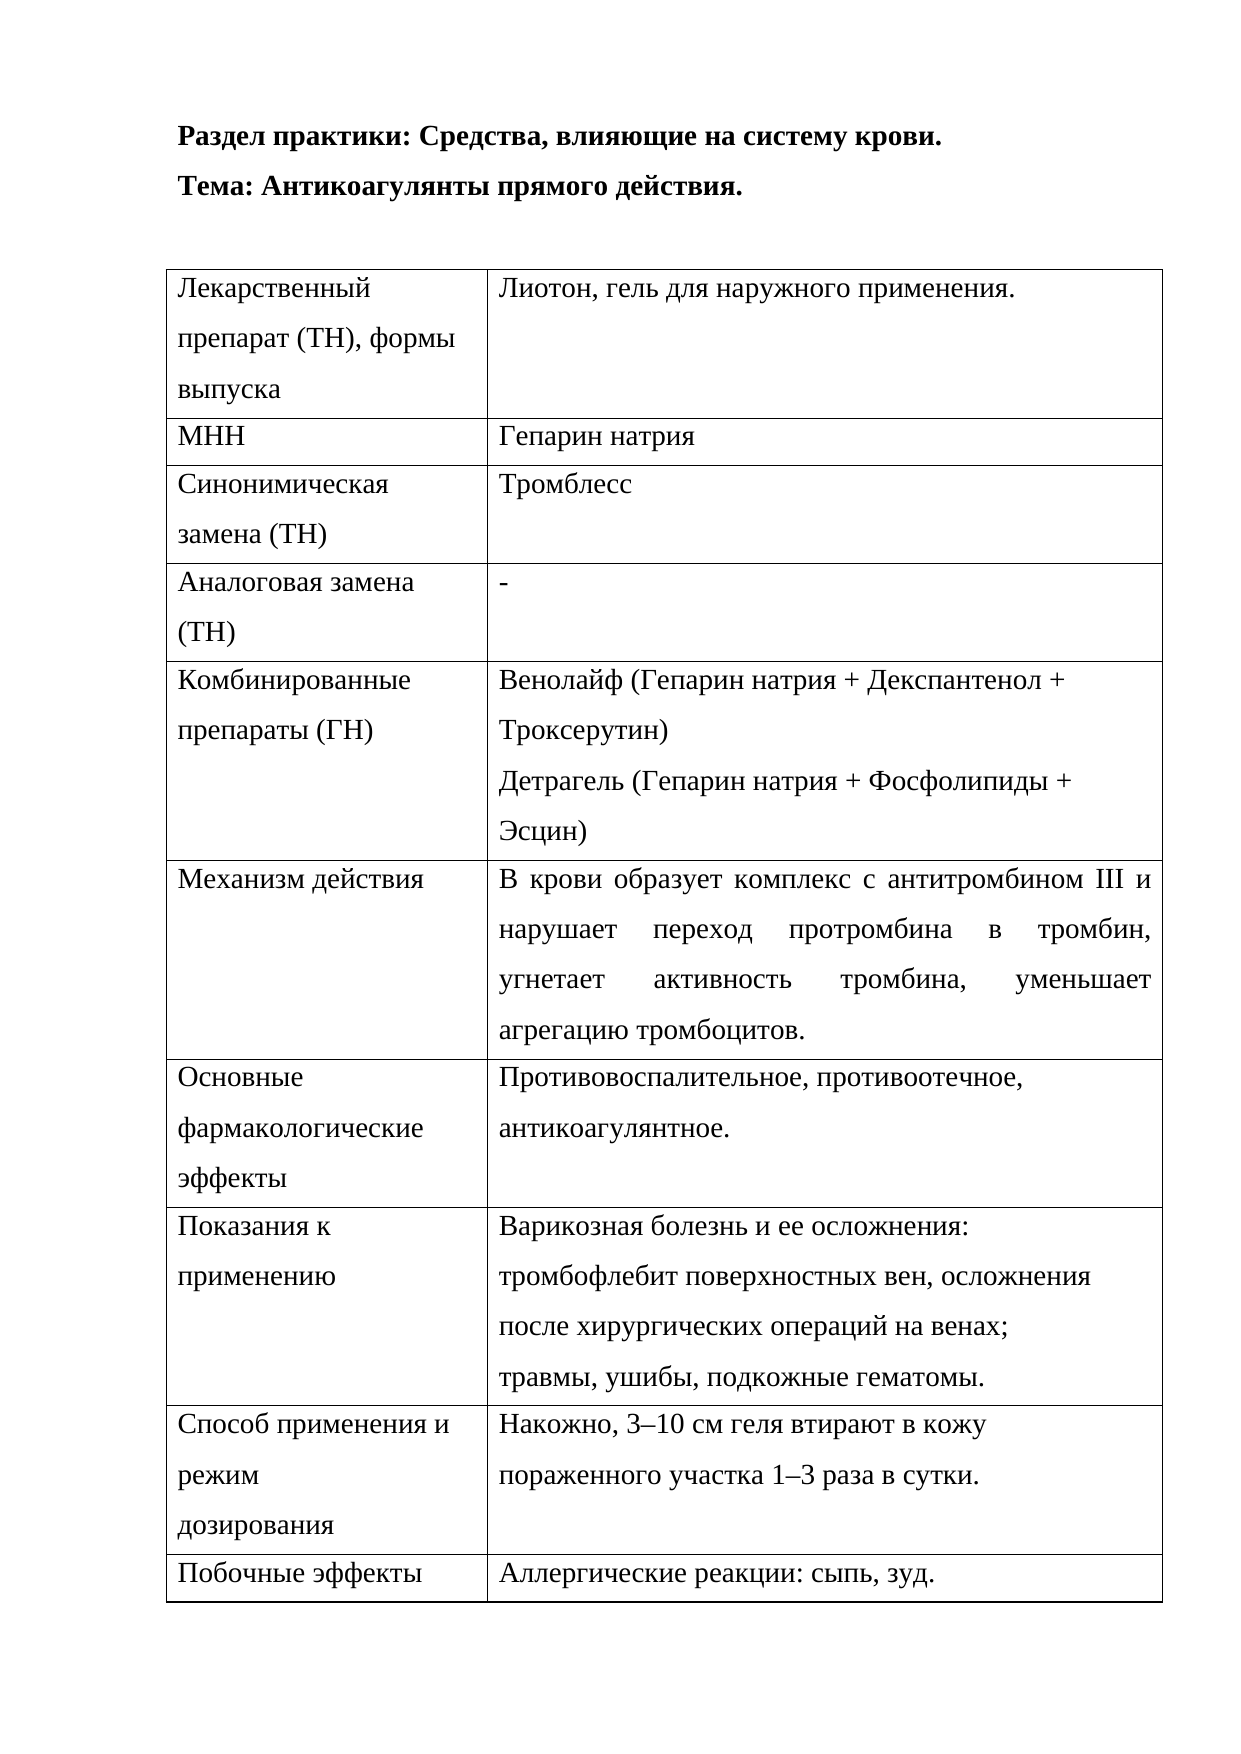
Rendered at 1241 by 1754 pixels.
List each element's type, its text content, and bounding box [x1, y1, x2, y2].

table_cell Аллергические реакции: сыпь, зуд. [488, 1555, 1162, 1601]
table_cell Варикозная болезнь и ее осложнения: тромбофлебит поверхностных вен, осложнения после хирургических операций на венах; травмы, ушибы, подкожные гематомы. [488, 1208, 1162, 1405]
table_cell Накожно, 3–10 см геля втирают в кожу пораженного участка 1–3 раза в сутки. [488, 1406, 1162, 1554]
table_header Лиотон, гель для наружного применения. [488, 270, 1162, 417]
table_cell Побочные эффекты [167, 1555, 487, 1601]
text Тема: Антикоагулянты прямого действия. [177, 168, 1152, 202]
table_cell Венолайф (Гепарин натрия + Декспантенол + Троксерутин) Детрагель (Гепарин натрия + Фосфолипиды + Эсцин) [488, 662, 1162, 860]
table_cell Противовоспалительное, противоотечное, антикоагулянтное. [488, 1060, 1162, 1207]
table_cell Основные фармакологические эффекты [167, 1060, 487, 1207]
table_cell Аналоговая замена (ТН) [167, 564, 487, 661]
table_cell - [488, 564, 1162, 661]
table_cell Механизм действия [167, 861, 487, 1058]
table_cell Гепарин натрия [488, 419, 1162, 465]
table_cell Способ применения и режим дозирования [167, 1406, 487, 1554]
table_header Лекарственный препарат (ТН), формы выпуска [167, 270, 487, 417]
table_cell Тромблесс [488, 466, 1162, 563]
table_cell Синонимическая замена (ТН) [167, 466, 487, 563]
table_cell Показания к применению [167, 1208, 487, 1405]
table_cell Комбинированные препараты (ГН) [167, 662, 487, 860]
table_cell В крови образует комплекс с антитромбином III и нарушает переход протромбина в тромбин, угнетает активность тромбина, уменьшает агрегацию тромбоцитов. [488, 861, 1162, 1058]
text Раздел практики: Средства, влияющие на систему крови. [177, 118, 1152, 152]
table_cell МНН [167, 419, 487, 465]
